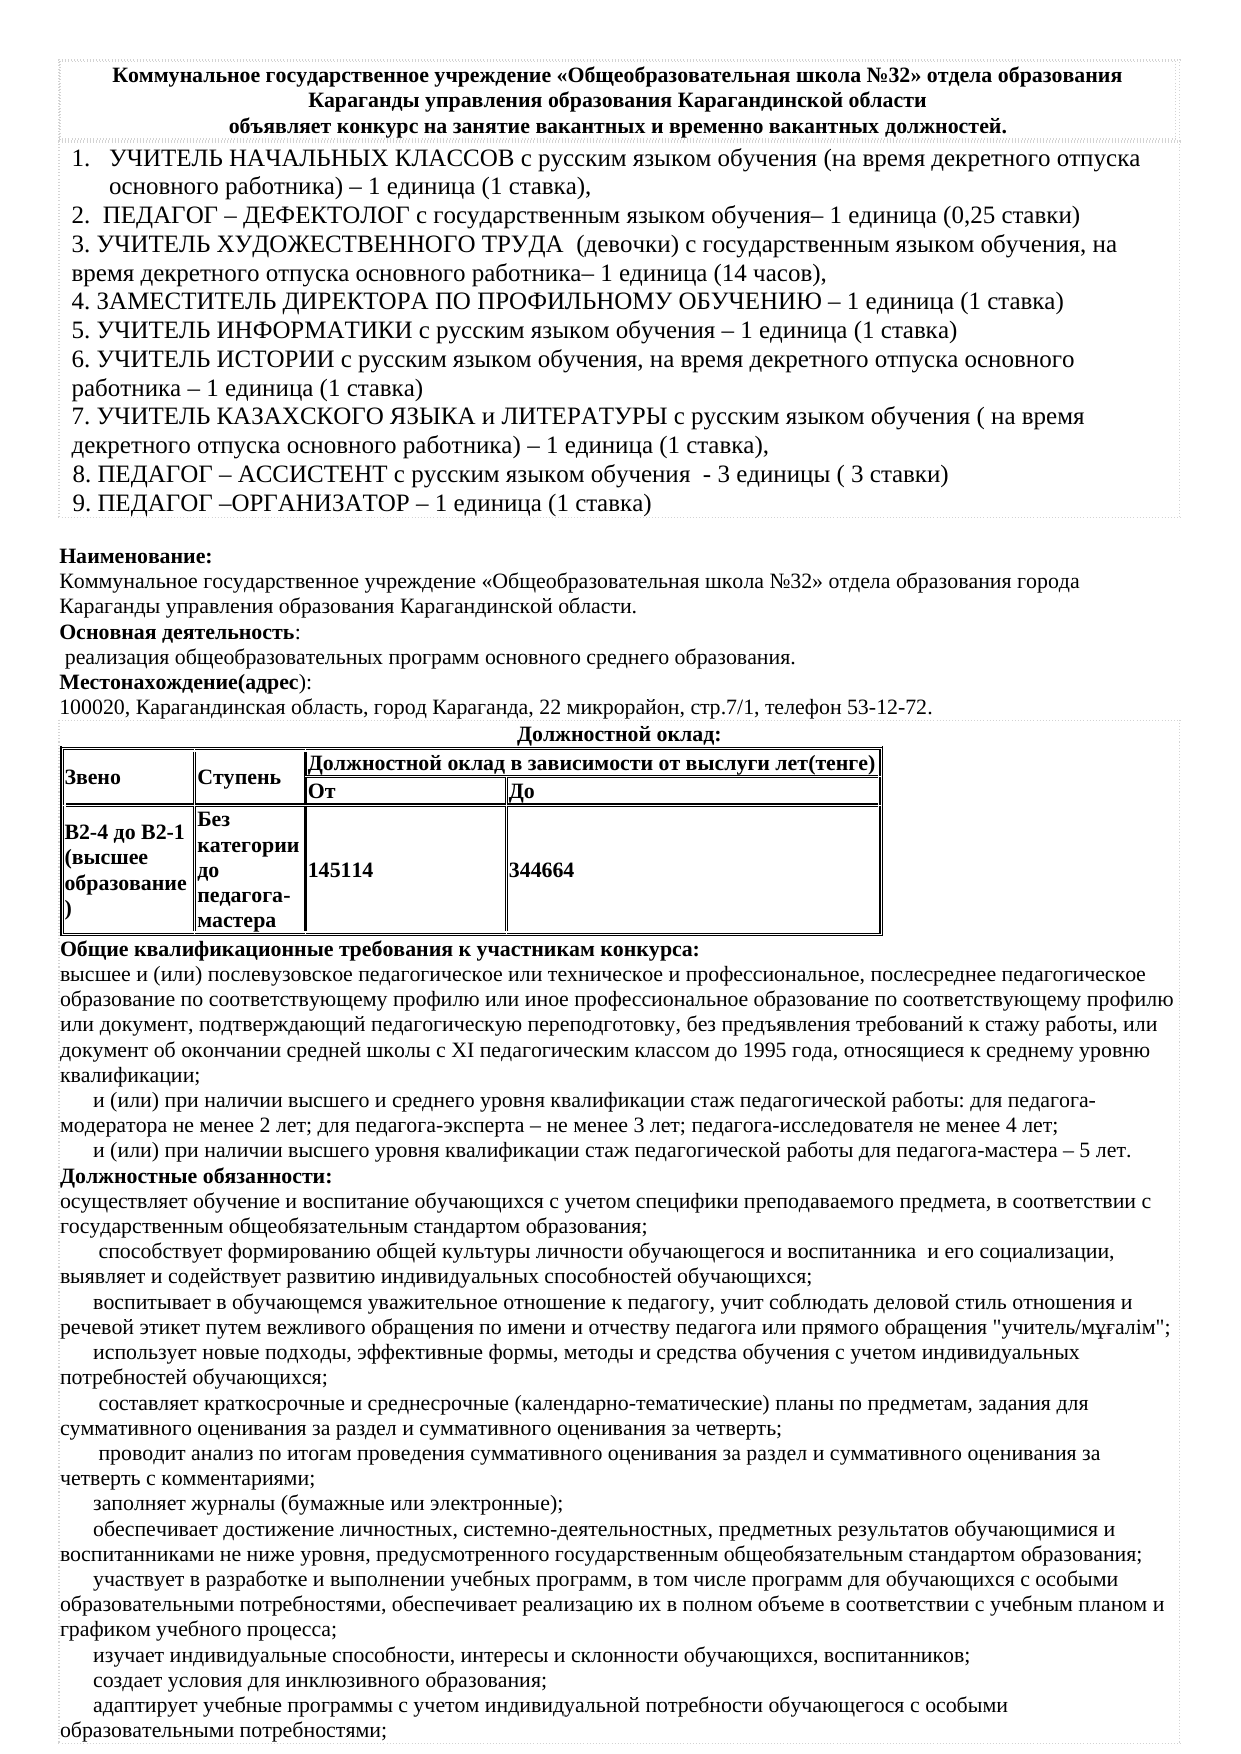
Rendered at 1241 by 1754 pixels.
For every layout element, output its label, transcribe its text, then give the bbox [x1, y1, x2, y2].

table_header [59, 720, 1179, 1742]
text реализация общеобразовательных программ основного среднего образования. [59, 644, 1181, 669]
table_header УЧИТЕЛЬ НАЧАЛЬНЫХ КЛАССОВ с русским языком обучения (на время декретного отпуска основного работника) – 1 единица (1 ставка), 2. ПЕДАГОГ – ДЕФЕКТОЛОГ с государственным языком обучения– 1 единица (0,25 ставки) 3. УЧИТЕЛЬ ХУДОЖЕСТВЕННОГО ТРУДА (девочки) с государственным языком обучения, на время декретного отпуска основного работника– 1 единица (14 часов), 4. ЗАМЕСТИТЕЛЬ ДИРЕКТОРА ПО ПРОФИЛЬНОМУ ОБУЧЕНИЮ – 1 единица (1 ставка) 5. УЧИТЕЛЬ ИНФОРМАТИКИ с русским языком обучения – 1 единица (1 ставка) 6. УЧИТЕЛЬ ИСТОРИИ с русским языком обучения, на время декретного отпуска основного работника – 1 единица (1 ставка) 7. УЧИТЕЛЬ КАЗАХСКОГО ЯЗЫКА и ЛИТЕРАТУРЫ с русским языком обучения ( на время декретного отпуска основного работника) – 1 единица (1 ставка), 8. ПЕДАГОГ – АССИСТЕНТ с русским языком обучения - 3 единицы ( 3 ставки) 9. ПЕДАГОГ –ОРГАНИЗАТОР – 1 единица (1 ставка) [59, 141, 1179, 516]
text Местонахождение(адрес): [59, 669, 1181, 694]
text 100020, Карагандинская область, город Караганда, 22 микрорайон, стр.7/1, телефон 53-12-72. [59, 694, 1181, 719]
text Наименование: [59, 543, 1181, 568]
table_header [59, 59, 1179, 139]
text Основная деятельность: [59, 619, 1181, 644]
text Коммунальное государственное учреждение «Общеобразовательная школа №32» отдела образования города Караганды управления образования Карагандинской области. [59, 568, 1181, 619]
